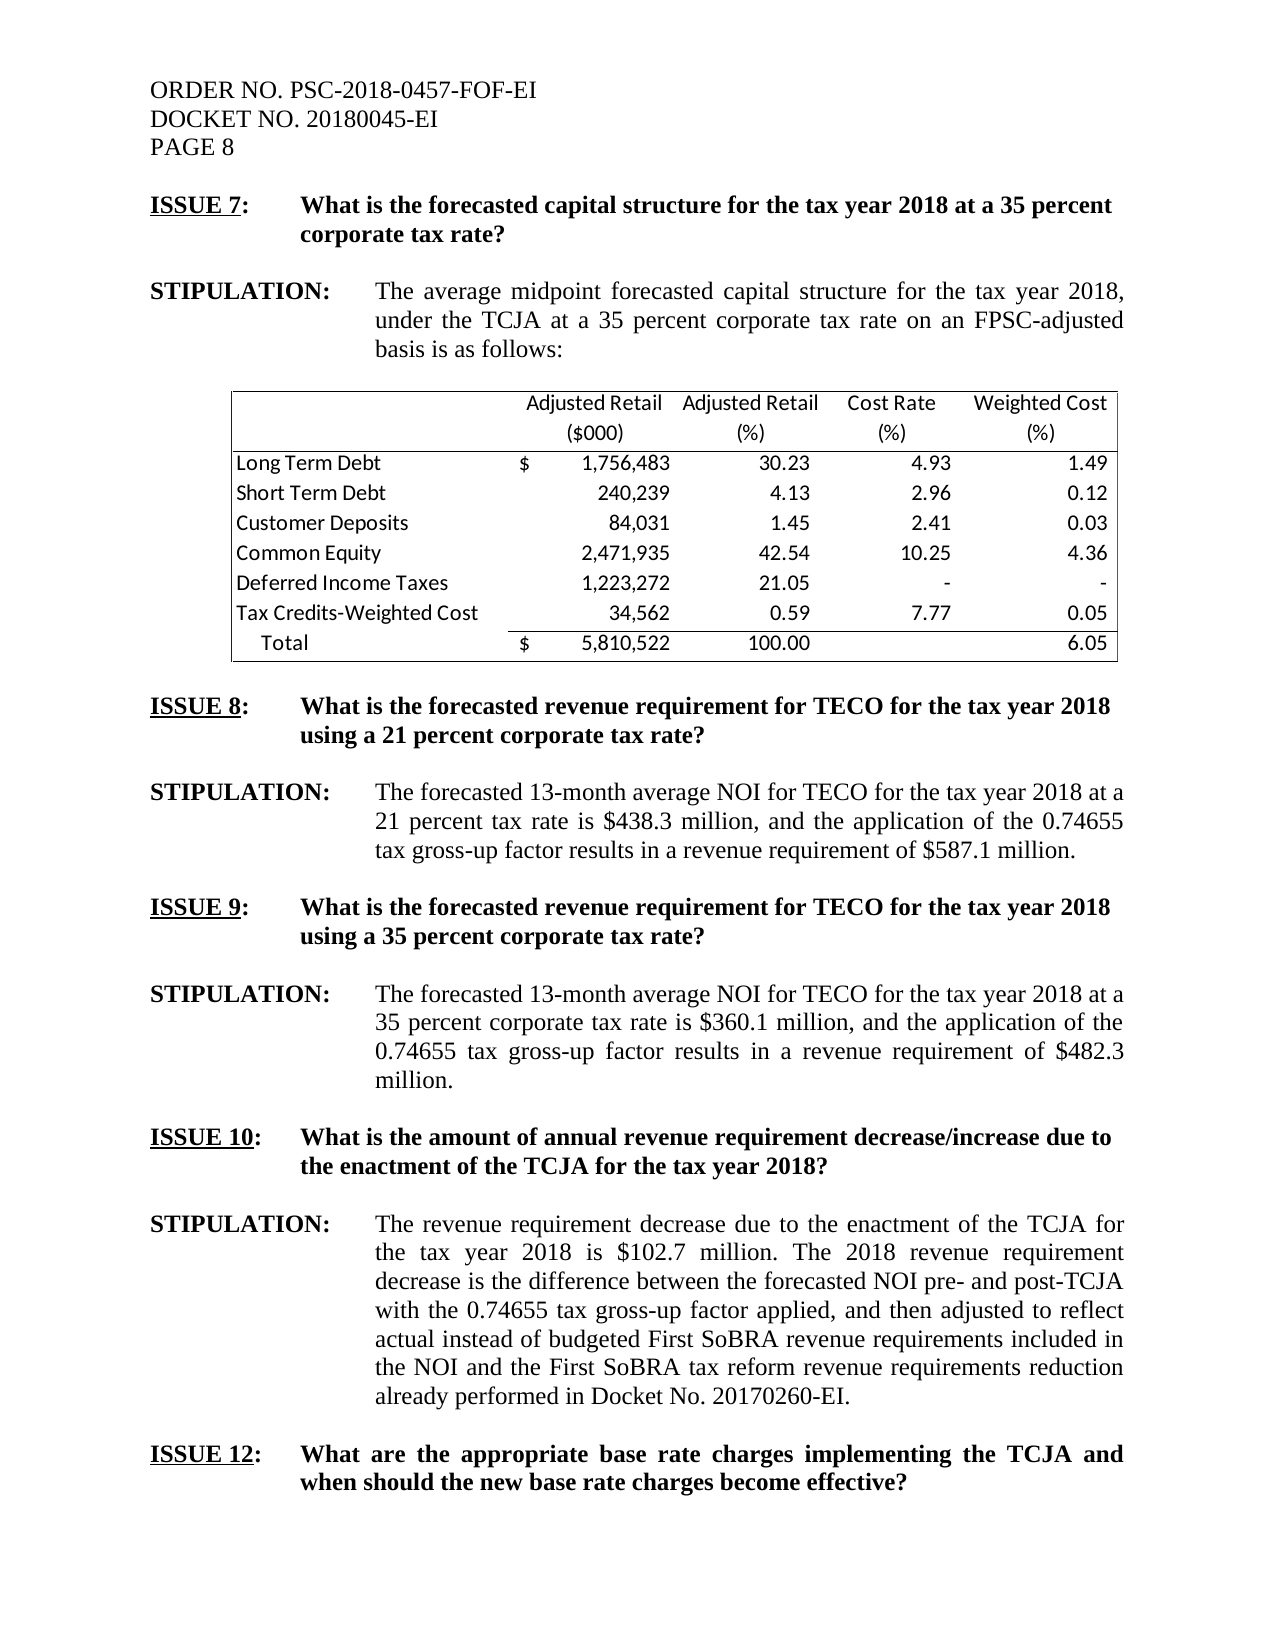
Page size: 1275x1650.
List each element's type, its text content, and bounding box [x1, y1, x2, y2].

text ISSUE 7: What is the forecasted capital structure for the tax year 2018 at a 35 percent corporate tax rate? [150, 190, 1125, 247]
text STIPULATION: The average midpoint forecasted capital structure for the tax year 2018, under the TCJA at a 35 percent corporate tax rate on an FPSC-adjusted basis is as follows: [150, 276, 1125, 362]
text ISSUE 12: What are the appropriate base rate charges implementing the TCJA and when should the new base rate charges become effective? [150, 1439, 1125, 1496]
text ISSUE 9: What is the forecasted revenue requirement for TECO for the tax year 2018 using a 35 percent corporate tax rate? [150, 892, 1125, 950]
text STIPULATION: The forecasted 13-month average NOI for TECO for the tax year 2018 at a 35 percent corporate tax rate is $360.1 million, and the application of the 0.74655 tax gross-up factor results in a revenue requirement of $482.3 million. [150, 979, 1125, 1094]
text ISSUE 10: What is the amount of annual revenue requirement decrease/increase due to the enactment of the TCJA for the tax year 2018? [150, 1122, 1125, 1180]
text STIPULATION: The forecasted 13-month average NOI for TECO for the tax year 2018 at a 21 percent tax rate is $438.3 million, and the application of the 0.74655 tax gross-up factor results in a revenue requirement of $587.1 million. [150, 777, 1125, 864]
text ISSUE 8: What is the forecasted revenue requirement for TECO for the tax year 2018 using a 21 percent corporate tax rate? [150, 691, 1125, 749]
text STIPULATION: The revenue requirement decrease due to the enactment of the TCJA for the tax year 2018 is $102.7 million. The 2018 revenue requirement decrease is the difference between the forecasted NOI pre- and post-TCJA with the 0.74655 tax gross-up factor applied, and then adjusted to reflect actual instead of budgeted First SoBRA revenue requirements included in the NOI and the First SoBRA tax reform revenue requirements reduction already performed in Docket No. 20170260-EI. [150, 1209, 1125, 1410]
